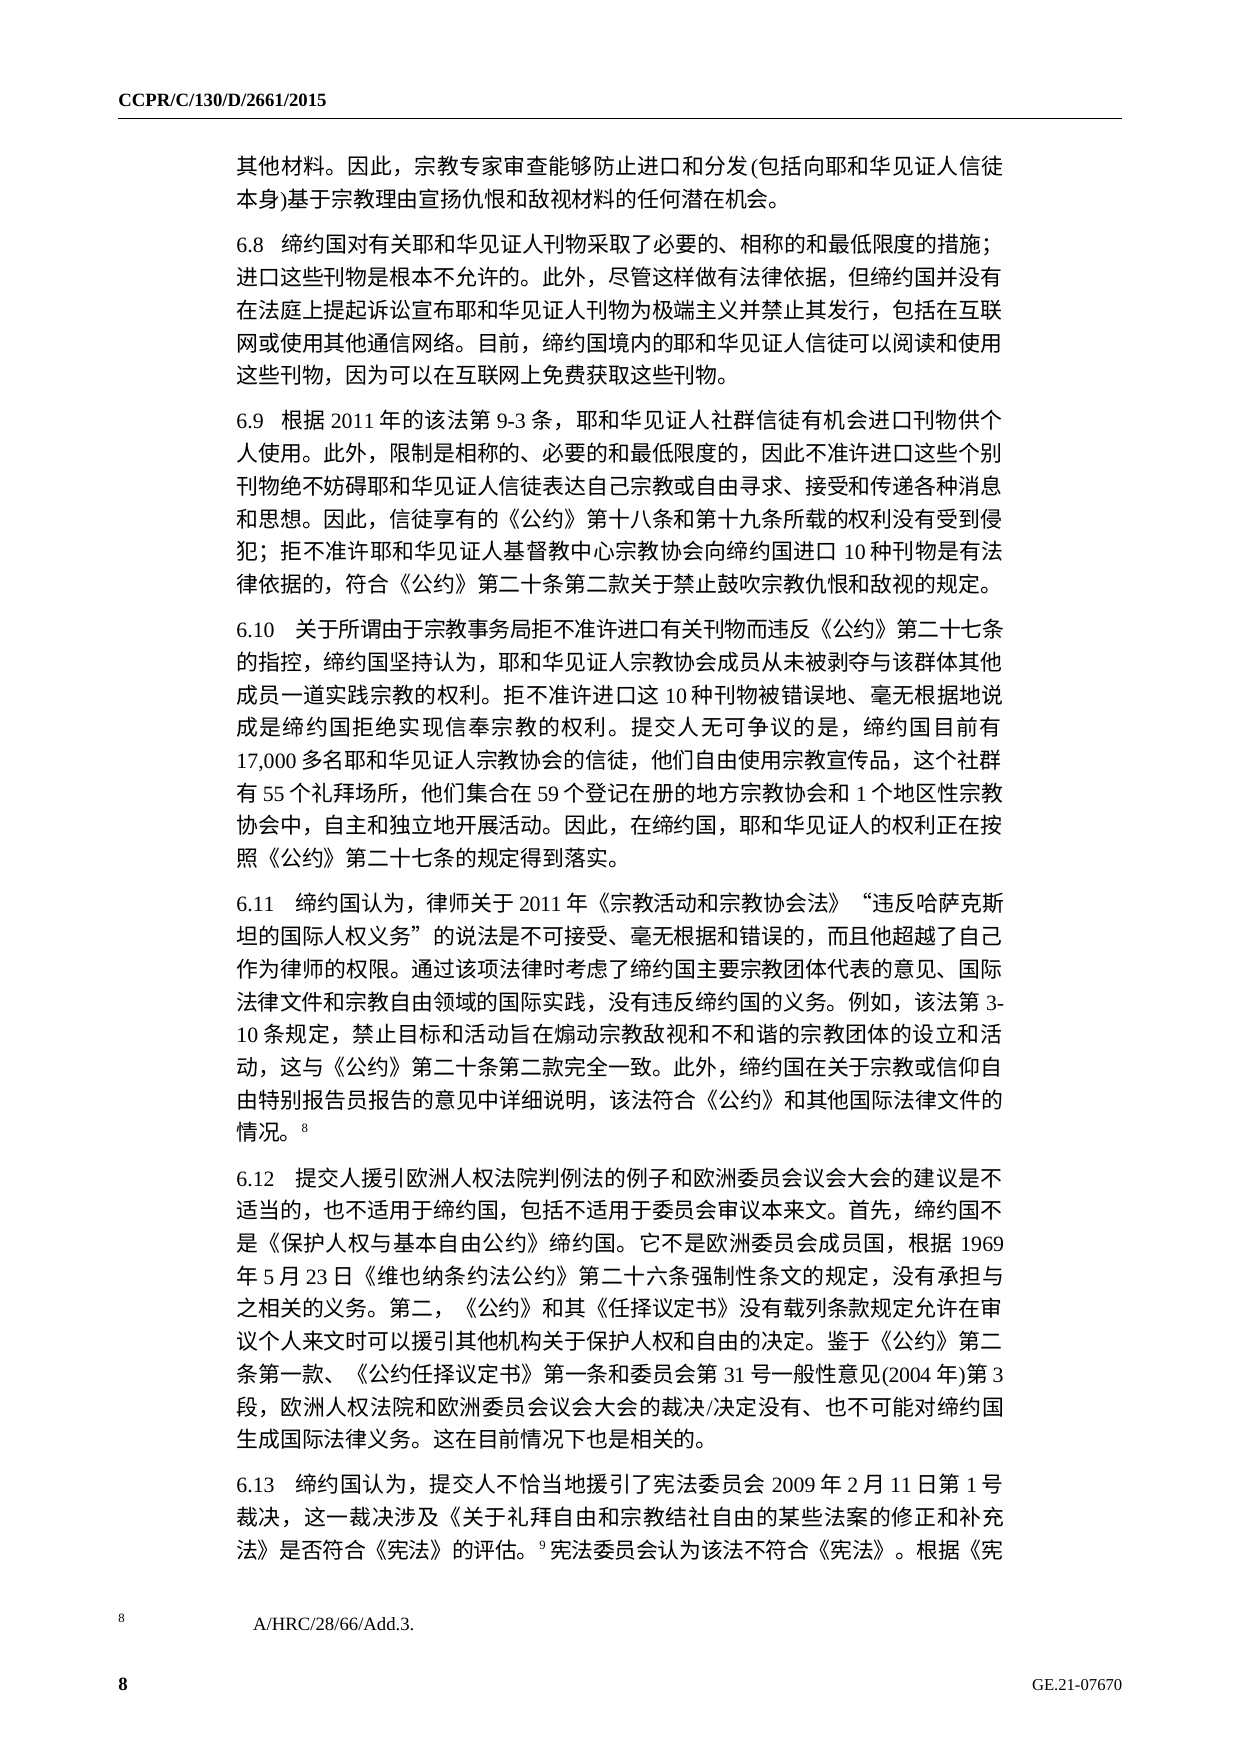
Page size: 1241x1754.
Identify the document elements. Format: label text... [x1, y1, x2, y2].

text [236, 148, 1004, 214]
text 6.10 关于所谓由于宗教事务局拒不准许进口有关刊物而违反《公约》第二十七条的指控，缔约国坚持认为，耶和华见证人宗教协会成员从未被剥夺与该群体其他成员一道实践宗教的权利。拒不准许进口这10种刊物被错误地、毫无根据地说成是缔约国拒绝实现信奉宗教的权利。提交人无可争议的是，缔约国目前有17,000多名耶和华见证人宗教协会的信徒，他们自由使用宗教宣传品，这个社群有55个礼拜场所，他们集合在59个登记在册的地方宗教协会和1个地区性宗教协会中，自主和独立地开展活动。因此，在缔约国，耶和华见证人的权利正在按照《公约》第二十七条的规定得到落实。 [236, 612, 1004, 873]
text 6.11 缔约国认为，律师关于2011年《宗教活动和宗教协会法》“违反哈萨克斯坦的国际人权义务”的说法是不可接受、毫无根据和错误的，而且他超越了自己作为律师的权限。通过该项法律时考虑了缔约国主要宗教团体代表的意见、国际法律文件和宗教自由领域的国际实践，没有违反缔约国的义务。例如，该法第3-10条规定，禁止目标和活动旨在煽动宗教敌视和不和谐的宗教团体的设立和活动，这与《公约》第二十条第二款完全一致。此外，缔约国在关于宗教或信仰自由特别报告员报告的意见中详细说明，该法符合《公约》和其他国际法律文件的情况。 [236, 886, 1004, 1147]
text 6.8 缔约国对有关耶和华见证人刊物采取了必要的、相称的和最低限度的措施；进口这些刊物是根本不允许的。此外，尽管这样做有法律依据，但缔约国并没有在法庭上提起诉讼宣布耶和华见证人刊物为极端主义并禁止其发行，包括在互联网或使用其他通信网络。目前，缔约国境内的耶和华见证人信徒可以阅读和使用这些刊物，因为可以在互联网上免费获取这些刊物。 [236, 227, 1004, 390]
text 6.12 提交人援引欧洲人权法院判例法的例子和欧洲委员会议会大会的建议是不适当的，也不适用于缔约国，包括不适用于委员会审议本来文。首先，缔约国不是《保护人权与基本自由公约》缔约国。它不是欧洲委员会成员国，根据1969年5月23日《维也纳条约法公约》第二十六条强制性条文的规定，没有承担与之相关的义务。第二，《公约》和其《任择议定书》没有载列条款规定允许在审议个人来文时可以援引其他机构关于保护人权和自由的决定。鉴于《公约》第二条第一款、《公约任择议定书》第一条和委员会第31号一般性意见(2004年)第3段，欧洲人权法院和欧洲委员会议会大会的裁决/决定没有、也不可能对缔约国生成国际法律义务。这在目前情况下也是相关的。 [236, 1160, 1004, 1454]
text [236, 1467, 1004, 1565]
text 6.9 根据2011年的该法第9-3条，耶和华见证人社群信徒有机会进口刊物供个人使用。此外，限制是相称的、必要的和最低限度的，因此不准许进口这些个别刊物绝不妨碍耶和华见证人信徒表达自己宗教或自由寻求、接受和传递各种消息和思想。因此，信徒享有的《公约》第十八条和第十九条所载的权利没有受到侵犯；拒不准许耶和华见证人基督教中心宗教协会向缔约国进口10种刊物是有法律依据的，符合《公约》第二十条第二款关于禁止鼓吹宗教仇恨和敌视的规定。 [236, 403, 1004, 599]
